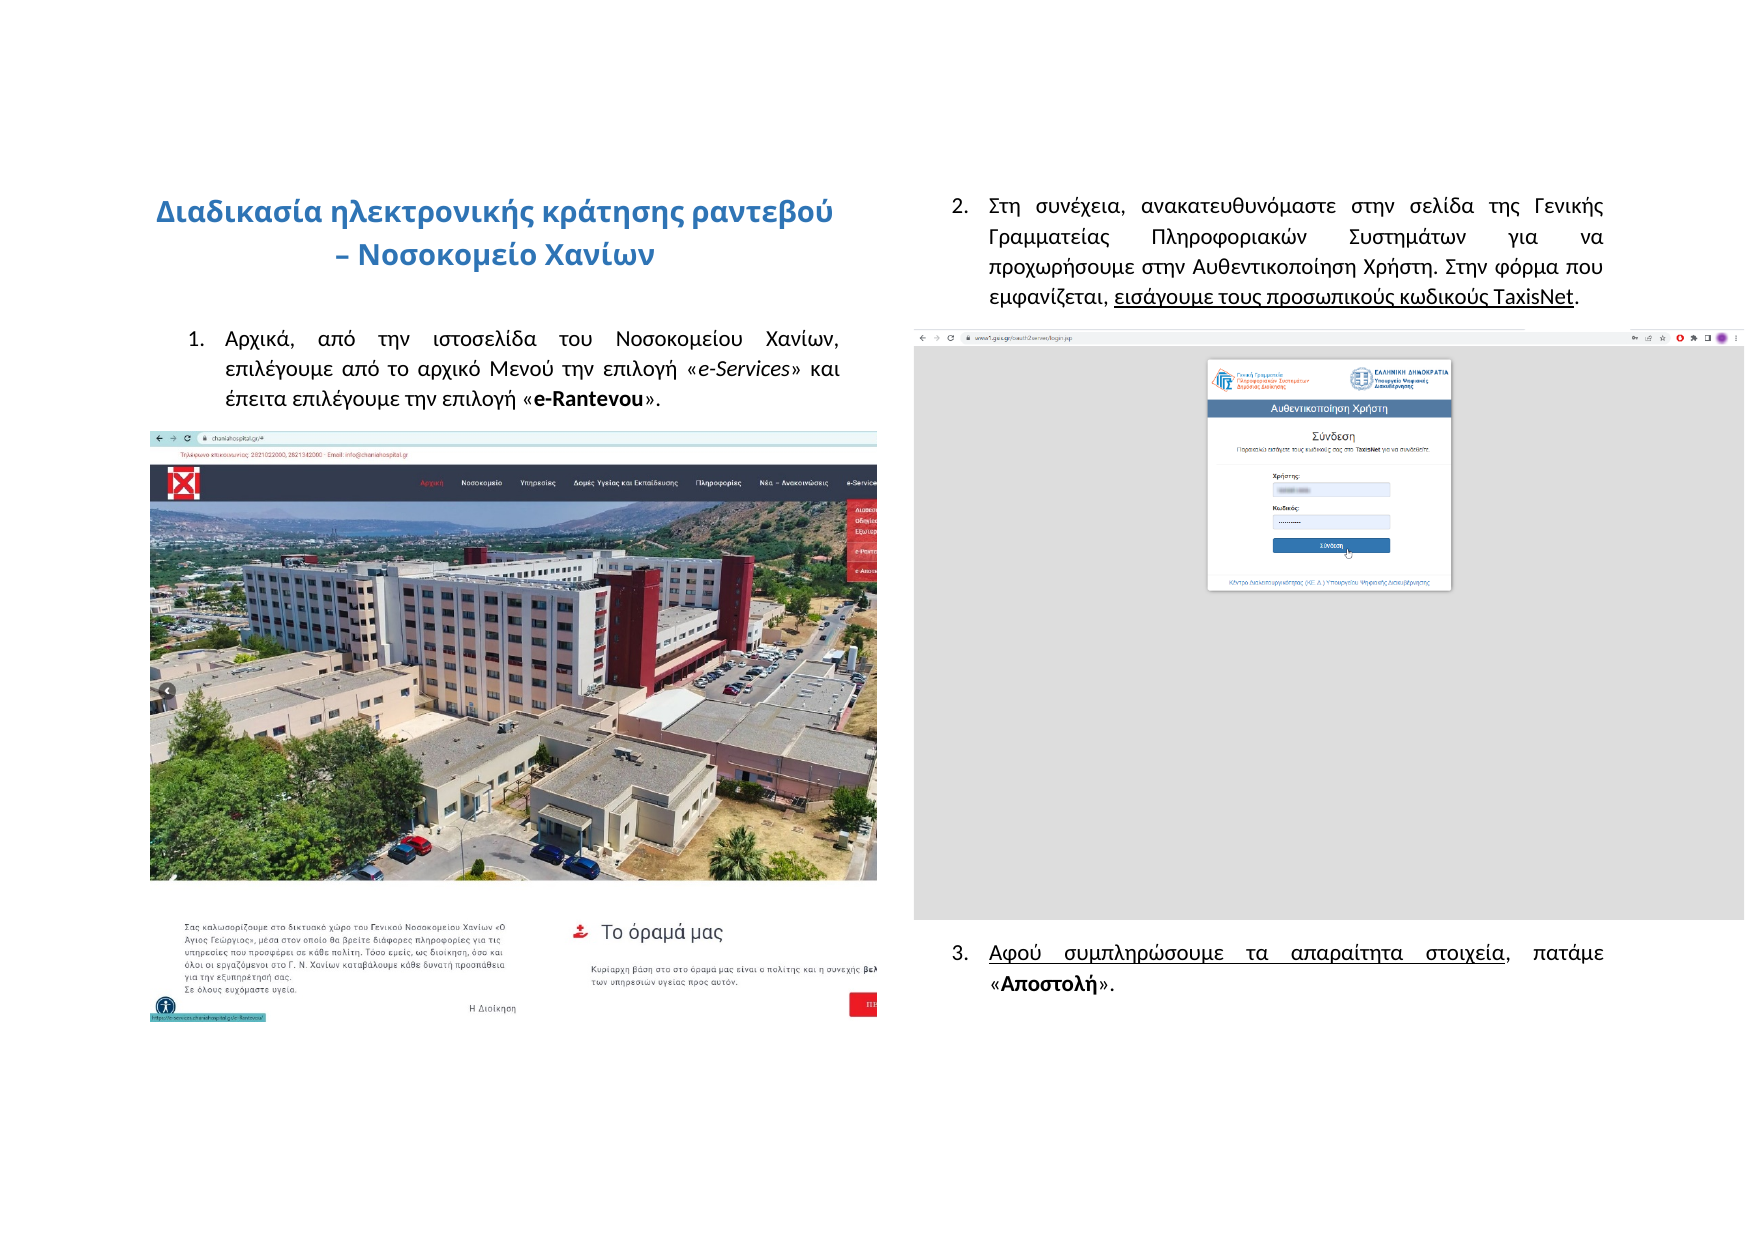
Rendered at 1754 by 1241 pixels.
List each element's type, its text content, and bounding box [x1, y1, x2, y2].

list Αρχικά, από την ιστοσελίδα του Νοσοκομείου Χανίων, επιλέγουμε από το αρχικό Μενού την επιλογή «e-Services» και έπειτα επιλέγουμε την επιλογή «e-Rantevou». [187, 324, 840, 413]
list Στη συνέχεια, ανακατευθυνόμαστε στην σελίδα της Γενικής Γραμματείας Πληροφοριακών Συστημάτων για να προχωρήσουμε στην Αυθεντικοποίηση Χρήστη. Στην φόρμα που εμφανίζεται, εισάγουμε τους προσωπικούς κωδικούς TaxisNet. [951, 192, 1604, 310]
picture [150, 431, 877, 1022]
list Αφού συμπληρώσουμε τα απαραίτητα στοιχεία, πατάμε «Αποστολή». [951, 938, 1604, 997]
picture [913, 329, 1745, 920]
subtitle Διαδικασία ηλεκτρονικής κράτησης ραντεβού – Νοσοκομείο Χανίων [150, 192, 840, 274]
